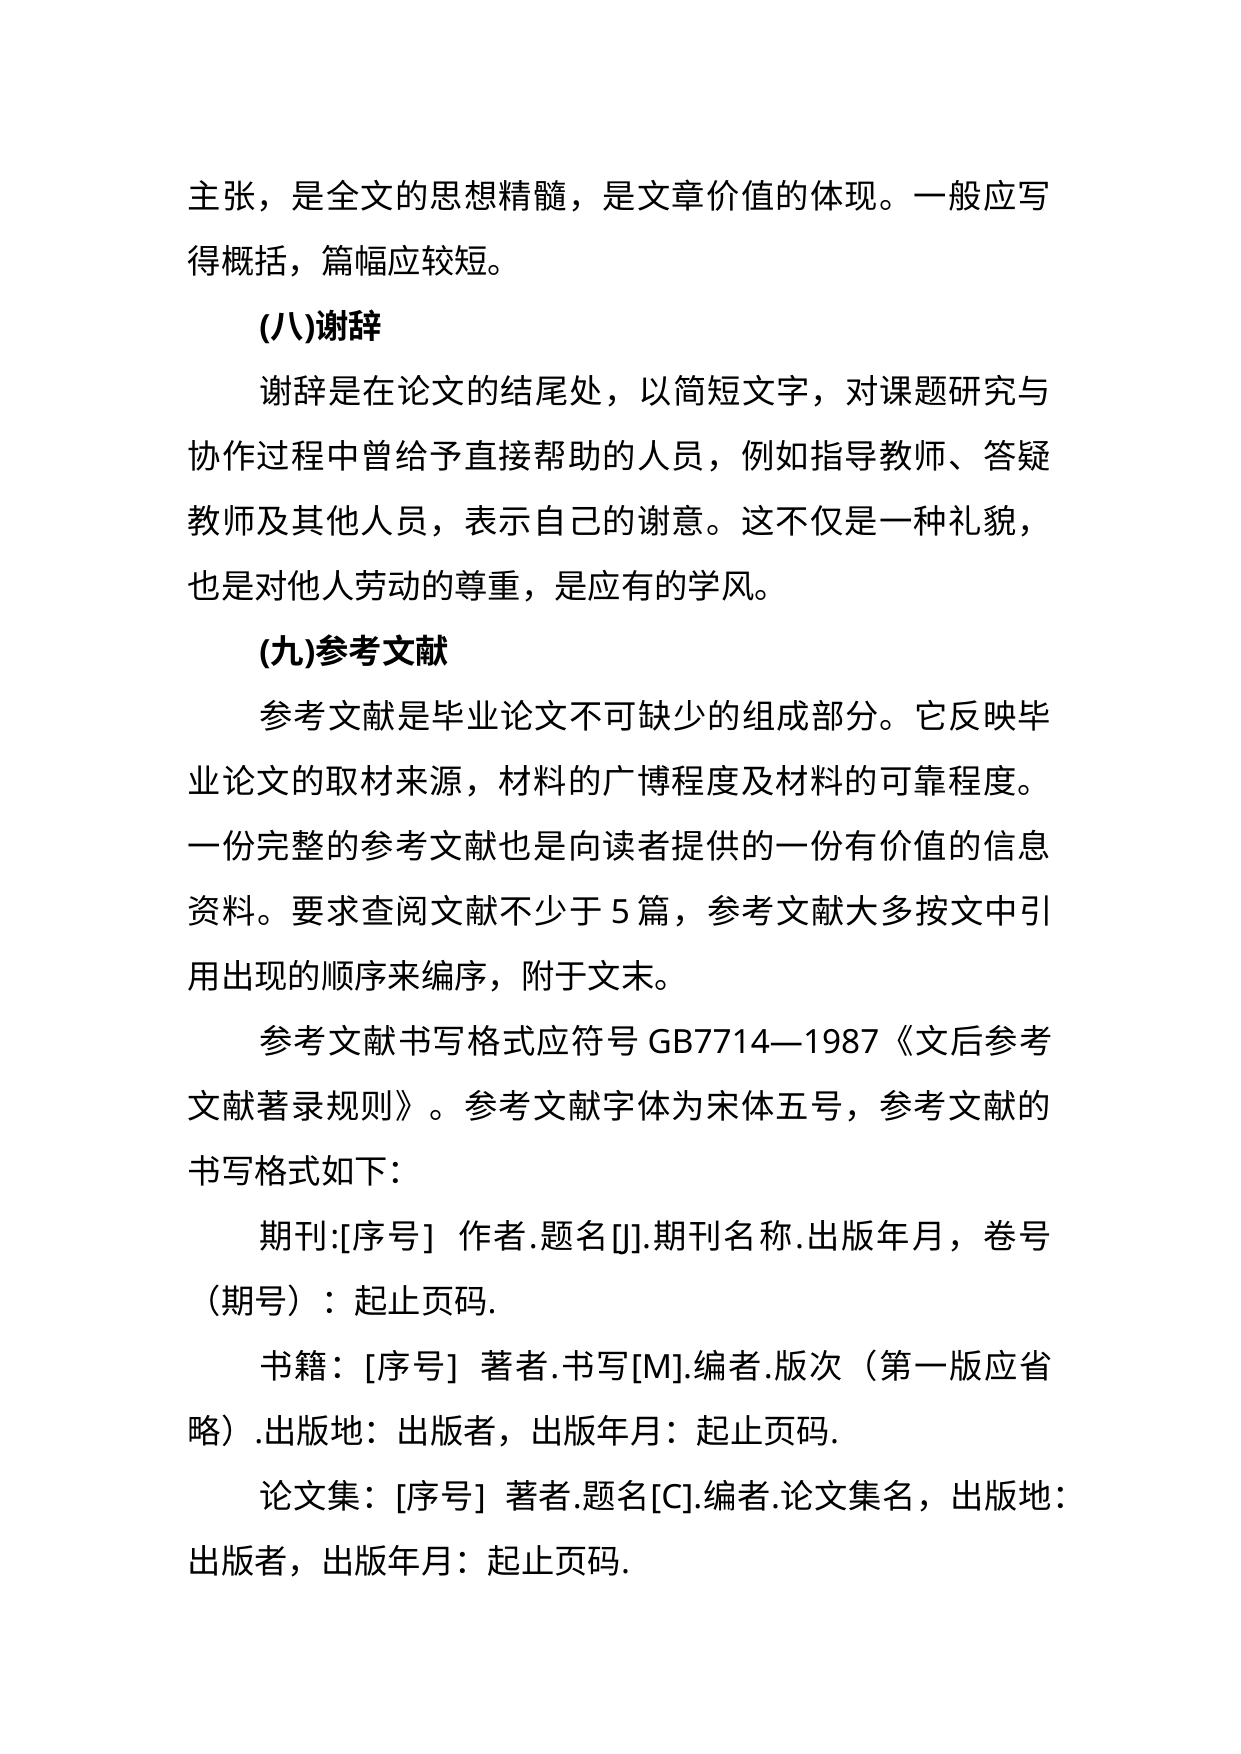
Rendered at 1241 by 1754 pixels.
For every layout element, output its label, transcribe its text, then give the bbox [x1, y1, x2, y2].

text 论文集：[序号] 著者.题名[C].编者.论文集名，出版地：出版者，出版年月：起止页码. [187, 1462, 1053, 1592]
text 谢辞是在论文的结尾处，以简短文字，对课题研究与协作过程中曾给予直接帮助的人员，例如指导教师、答疑教师及其他人员，表示自己的谢意。这不仅是一种礼貌，也是对他人劳动的尊重，是应有的学风。 [187, 357, 1053, 617]
text (八)谢辞 [187, 292, 1053, 357]
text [187, 162, 1053, 292]
text 参考文献书写格式应符号GB7714—1987《文后参考文献著录规则》。参考文献字体为宋体五号，参考文献的书写格式如下： [187, 1007, 1053, 1202]
text 期刊:[序号] 作者.题名[J].期刊名称.出版年月，卷号（期号）：起止页码. [187, 1202, 1053, 1332]
text 书籍：[序号] 著者.书写[M].编者.版次（第一版应省略）.出版地：出版者，出版年月：起止页码. [187, 1332, 1053, 1462]
text (九)参考文献 [187, 617, 1053, 682]
text 参考文献是毕业论文不可缺少的组成部分。它反映毕业论文的取材来源，材料的广博程度及材料的可靠程度。一份完整的参考文献也是向读者提供的一份有价值的信息资料。要求查阅文献不少于5篇，参考文献大多按文中引用出现的顺序来编序，附于文末。 [187, 682, 1053, 1007]
